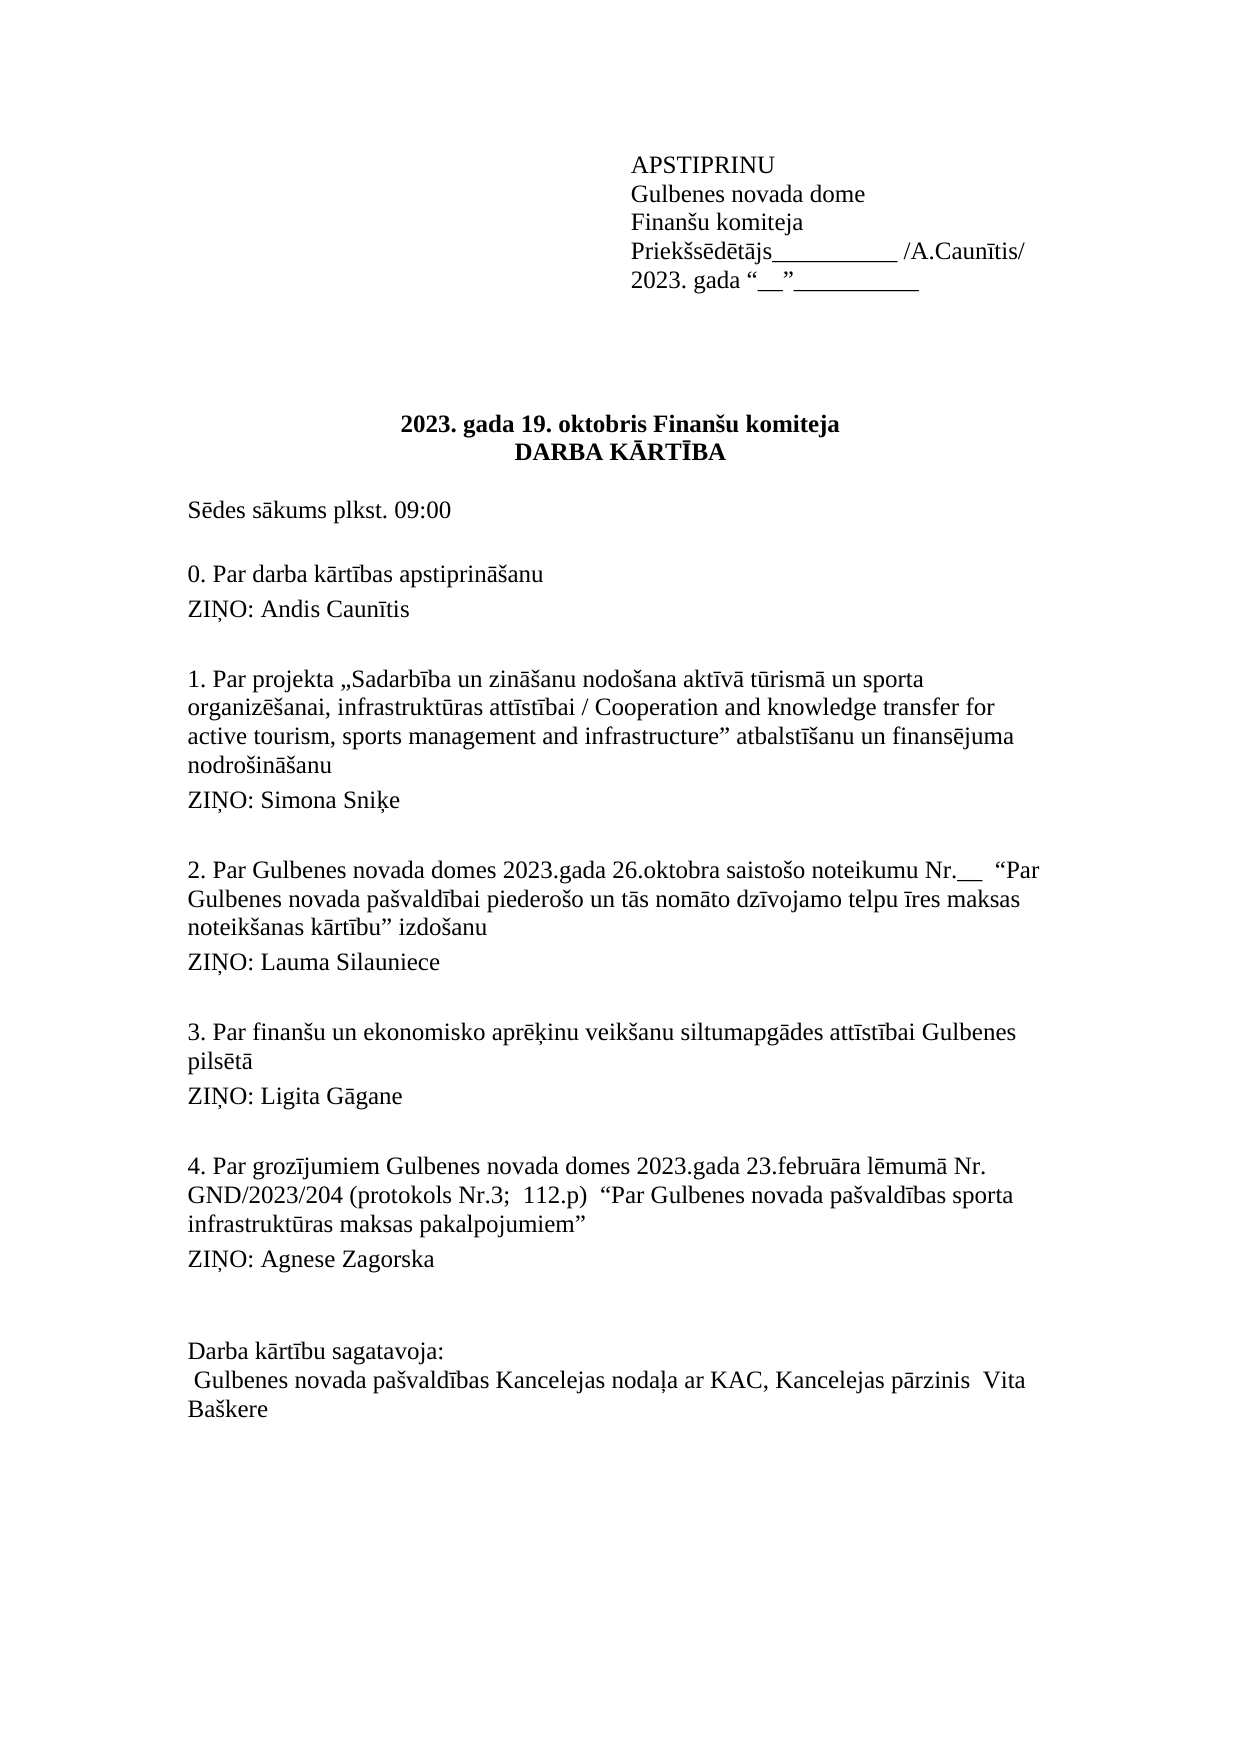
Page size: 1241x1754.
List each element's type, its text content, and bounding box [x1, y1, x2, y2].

text 2023. gada 19. oktobris Finanšu komiteja [187, 409, 1053, 437]
text 1. Par projekta „Sadarbība un zināšanu nodošana aktīvā tūrismā un sporta organizēšanai, infrastruktūras attīstībai / Cooperation and knowledge transfer for active tourism, sports management and infrastructure” atbalstīšanu un finansējuma nodrošināšanu [187, 664, 1053, 779]
text ZIŅO: Simona Sniķe [187, 785, 1053, 814]
text 2023. gada “__”__________ [173, 265, 1053, 294]
text ZIŅO: Agnese Zagorska [187, 1244, 1053, 1272]
text 0. Par darba kārtības apstiprināšanu [187, 559, 1053, 587]
text ZIŅO: Andis Caunītis [187, 594, 1053, 622]
text Sēdes sākums plkst. 09:00 [187, 495, 1053, 524]
text ZIŅO: Lauma Silauniece [187, 947, 1053, 976]
text Priekšsēdētājs__________ /A.Caunītis/ [173, 236, 1053, 265]
text Gulbenes novada pašvaldības Kancelejas nodaļa ar KAC, Kancelejas pārzinis Vita Baškere [187, 1365, 1053, 1422]
text Gulbenes novada dome [173, 179, 1053, 207]
text 4. Par grozījumiem Gulbenes novada domes 2023.gada 23.februāra lēmumā Nr. GND/2023/204 (protokols Nr.3; 112.p) “Par Gulbenes novada pašvaldības sporta infrastruktūras maksas pakalpojumiem” [187, 1151, 1053, 1237]
text ZIŅO: Ligita Gāgane [187, 1081, 1053, 1110]
text 2. Par Gulbenes novada domes 2023.gada 26.oktobra saistošo noteikumu Nr.__ “Par Gulbenes novada pašvaldībai piederošo un tās nomāto dzīvojamo telpu īres maksas noteikšanas kārtību” izdošanu [187, 855, 1053, 941]
text APSTIPRINU [173, 150, 1053, 179]
text Finanšu komiteja [173, 207, 1053, 236]
text 3. Par finanšu un ekonomisko aprēķinu veikšanu siltumapgādes attīstībai Gulbenes pilsētā [187, 1017, 1053, 1075]
text Darba kārtību sagatavoja: [187, 1336, 1053, 1365]
text DARBA KĀRTĪBA [187, 437, 1053, 466]
